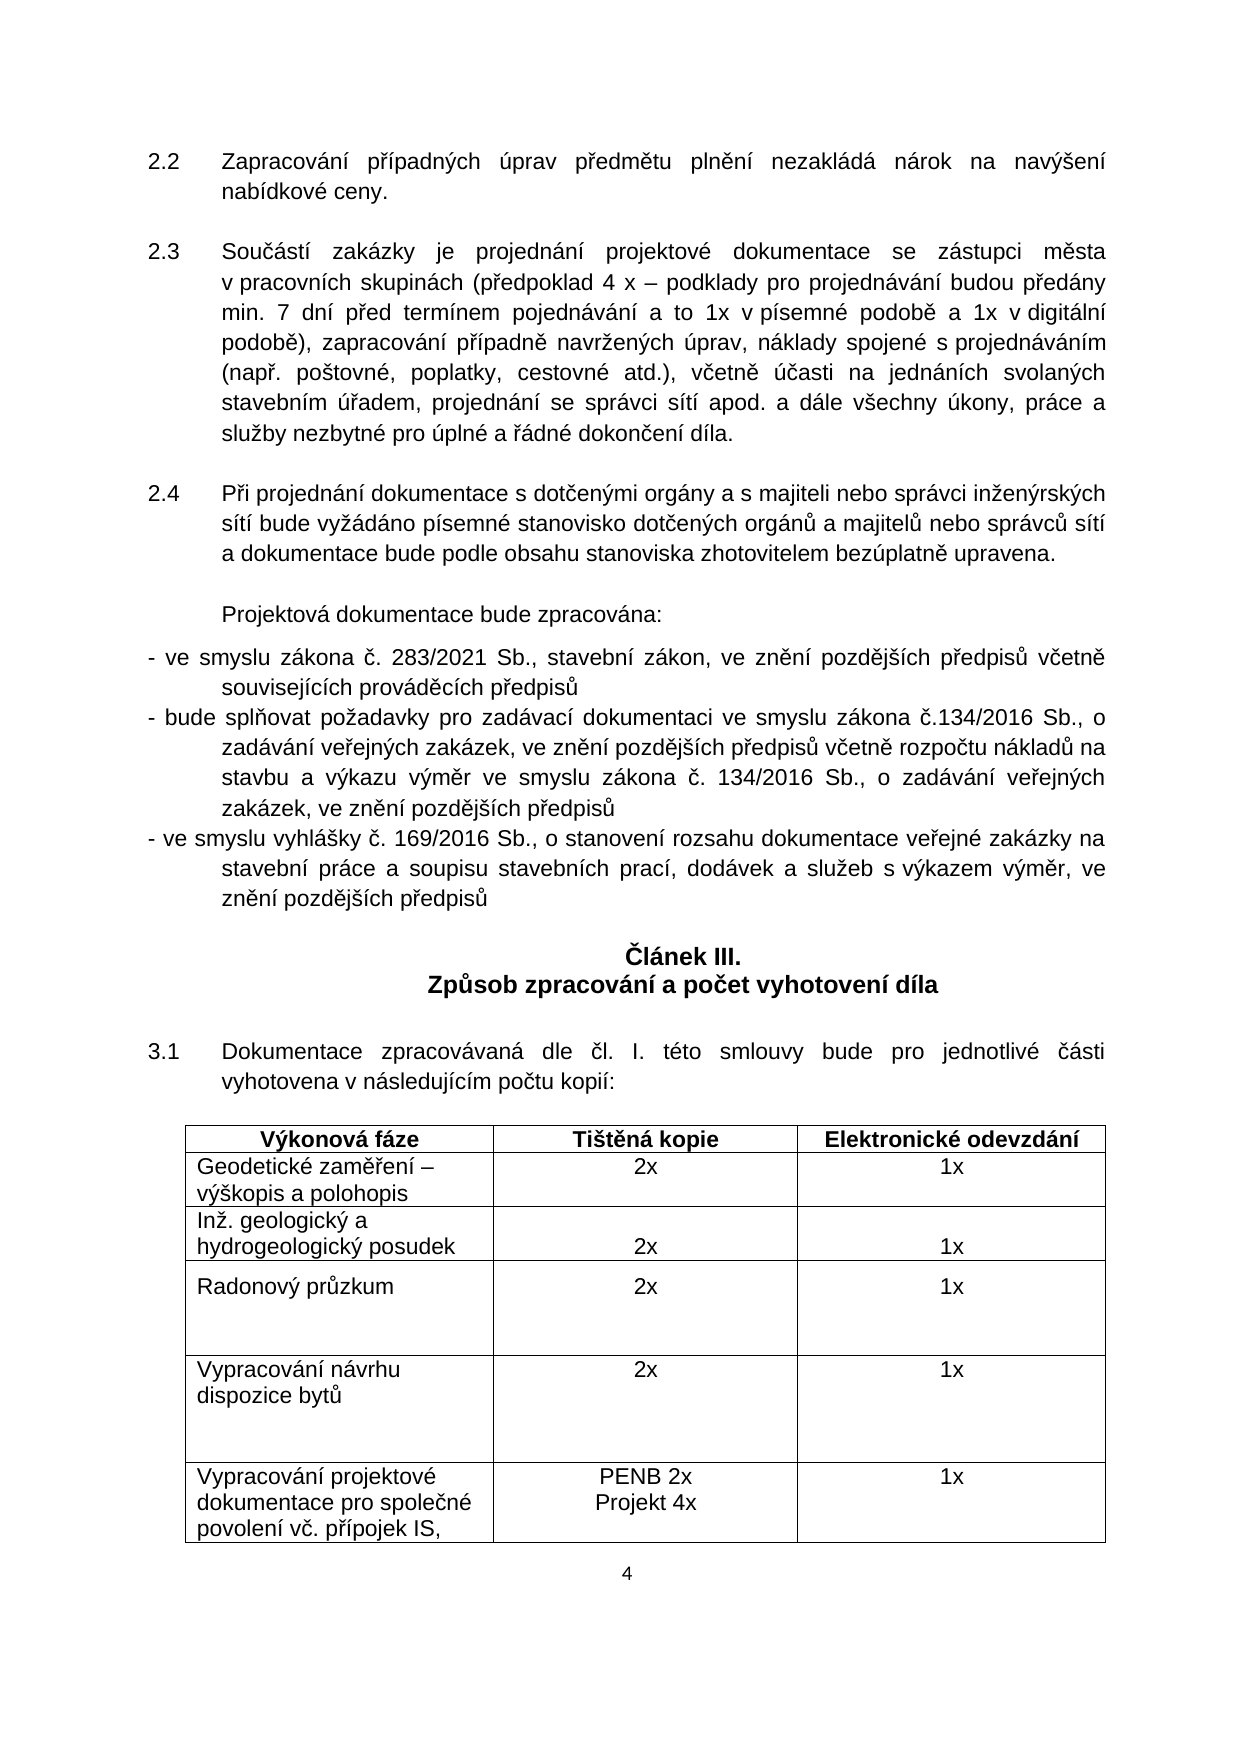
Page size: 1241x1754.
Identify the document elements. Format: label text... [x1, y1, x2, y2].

table_cell 1x [798, 1207, 1105, 1260]
table_cell PENB 2x Projekt 4x [494, 1463, 797, 1542]
list Při projednání dokumentace s dotčenými orgány a s majiteli nebo správci inženýrských sítí bude vyžádáno písemné stanovisko dotčených orgánů a majitelů nebo správců sítí a dokumentace bude podle obsahu stanoviska zhotovitelem bezúplatně upravena. [148, 480, 1106, 567]
table_cell Inž. geologický a hydrogeologický posudek [186, 1207, 493, 1260]
text - bude splňovat požadavky pro zadávací dokumentaci ve smyslu zákona č.134/2016 Sb., o zadávání veřejných zakázek, ve znění pozdějších předpisů včetně rozpočtu nákladů na stavbu a výkazu výměr ve smyslu zákona č. 134/2016 Sb., o zadávání veřejných zakázek, ve znění pozdějších předpisů [148, 704, 1106, 821]
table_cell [186, 1463, 493, 1542]
text - ve smyslu zákona č. 283/2021 Sb., stavební zákon, ve znění pozdějších předpisů včetně souvisejících prováděcích předpisů [148, 643, 1106, 700]
list Součástí zakázky je projednání projektové dokumentace se zástupci města v pracovních skupinách (předpoklad 4 x – podklady pro projednávání budou předány min. 7 dní před termínem pojednávání a to 1x v písemné podobě a 1x v digitální podobě), zapracování případně navržených úprav, náklady spojené s projednáváním (např. poštovné, poplatky, cestovné atd.), včetně účasti na jednáních svolaných stavebním úřadem, projednání se správci sítí apod. a dále všechny úkony, práce a služby nezbytné pro úplné a řádné dokončení díla. [148, 238, 1106, 446]
table_cell 1x [798, 1153, 1105, 1206]
text Projektová dokumentace bude zpracována: [221, 601, 1106, 627]
text Článek III. [260, 942, 1106, 970]
table_cell 2x [494, 1207, 797, 1260]
table_cell 2x [494, 1153, 797, 1206]
table_cell 1x [798, 1261, 1105, 1355]
table_cell Vypracování návrhu dispozice bytů [186, 1356, 493, 1462]
table_header Výkonová fáze [186, 1126, 493, 1152]
text Způsob zpracování a počet vyhotovení díla [260, 970, 1106, 999]
table_cell 1x [798, 1356, 1105, 1462]
text 3.1 Dokumentace zpracovávaná dle čl. I. této smlouvy bude pro jednotlivé části vyhotovena v následujícím počtu kopií: [148, 1038, 1106, 1094]
table_cell Geodetické zaměření – výškopis a polohopis [186, 1153, 493, 1206]
table_cell 1x [798, 1463, 1105, 1542]
table_cell 2x [494, 1261, 797, 1355]
table_header Elektronické odevzdání [798, 1126, 1105, 1152]
text - ve smyslu vyhlášky č. 169/2016 Sb., o stanovení rozsahu dokumentace veřejné zakázky na stavební práce a soupisu stavebních prací, dodávek a služeb s výkazem výměr, ve znění pozdějších předpisů [148, 825, 1106, 911]
list Zapracování případných úprav předmětu plnění nezakládá nárok na navýšení nabídkové ceny. [148, 148, 1106, 204]
table_header Tištěná kopie [494, 1126, 797, 1152]
table_cell Radonový průzkum [186, 1261, 493, 1355]
table_cell 2x [494, 1356, 797, 1462]
